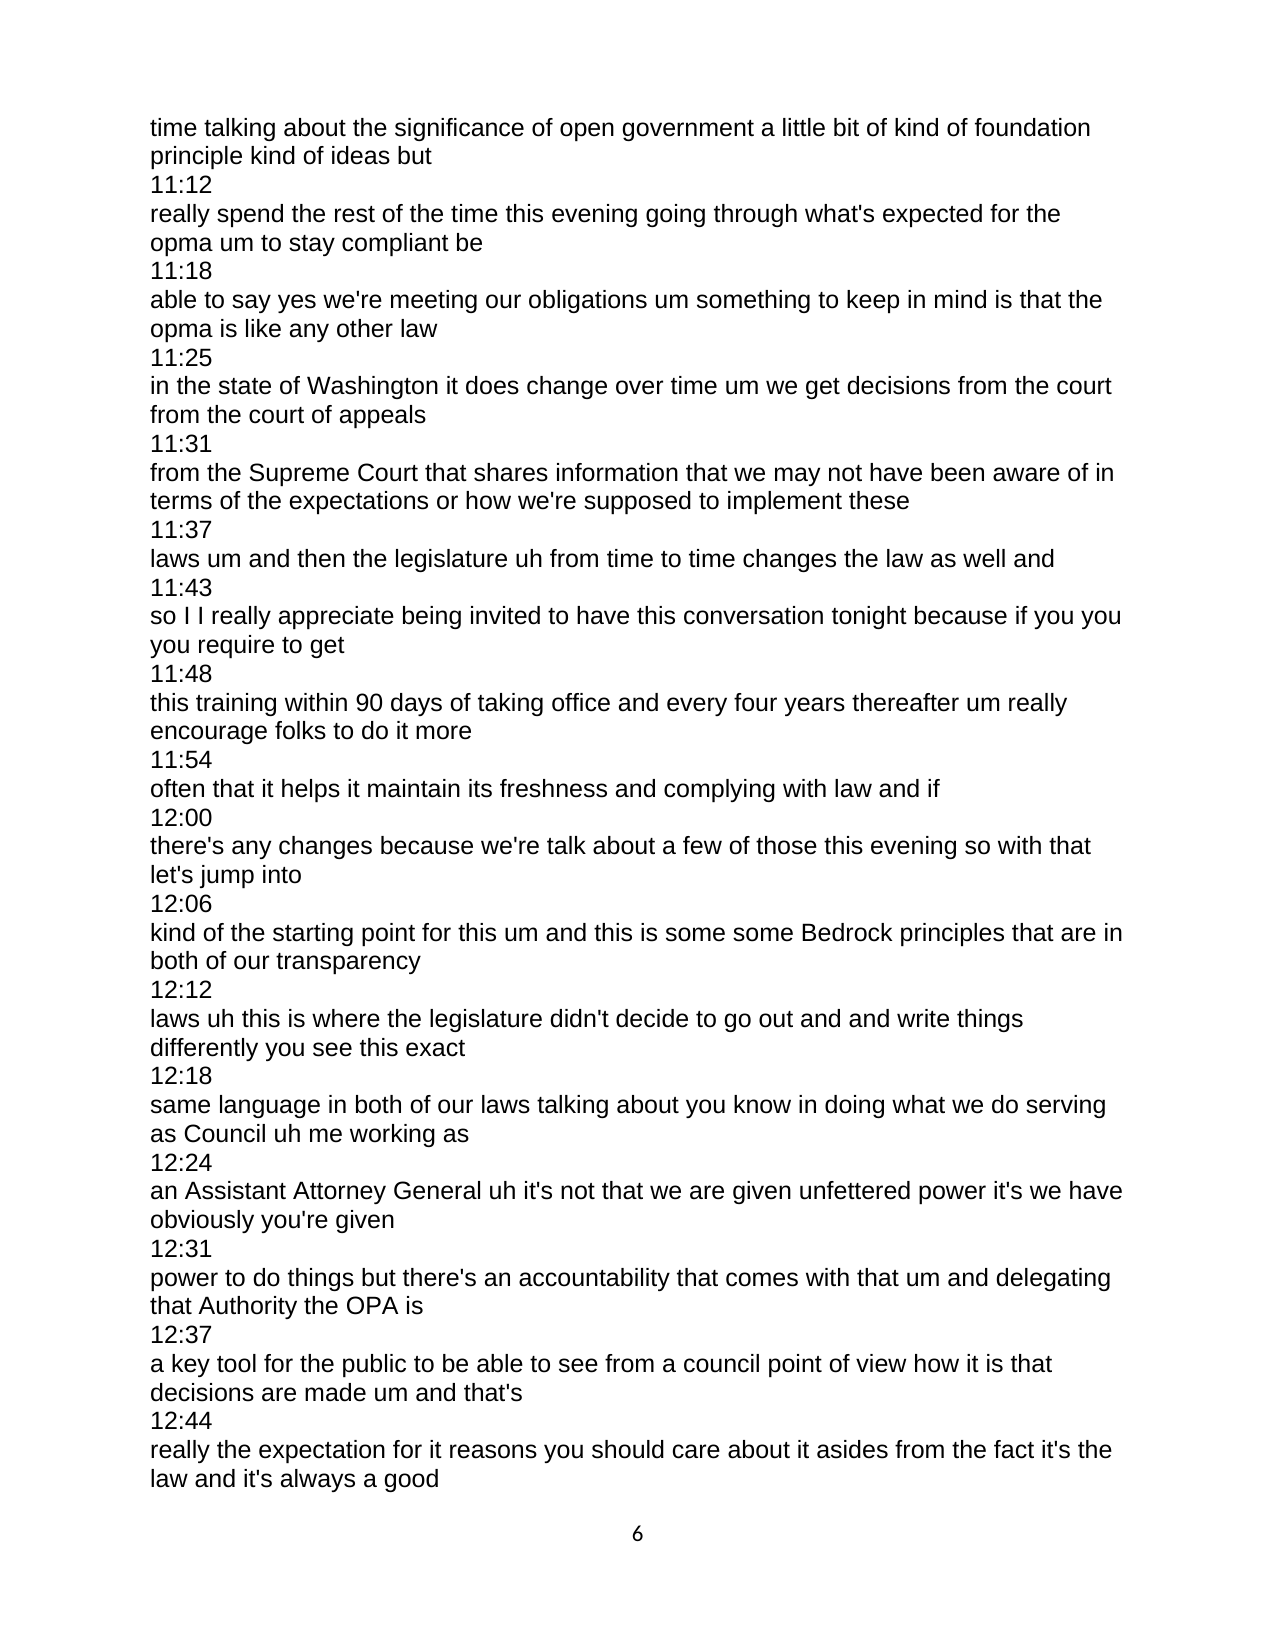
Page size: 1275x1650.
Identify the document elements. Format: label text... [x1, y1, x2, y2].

text 12:06 [150, 889, 1125, 917]
text laws uh this is where the legislature didn't decide to go out and and write things differently you see this exact [150, 1004, 1125, 1061]
text able to say yes we're meeting our obligations um something to keep in mind is that the opma is like any other law [150, 285, 1125, 342]
text there's any changes because we're talk about a few of those this evening so with that let's jump into [150, 831, 1125, 889]
text 11:25 [150, 342, 1125, 371]
text so I I really appreciate being invited to have this conversation tonight because if you you you require to get [150, 601, 1125, 659]
text 11:43 [150, 572, 1125, 601]
text 11:31 [150, 429, 1125, 457]
text in the state of Washington it does change over time um we get decisions from the court from the court of appeals [150, 371, 1125, 429]
text 11:48 [150, 659, 1125, 687]
text same language in both of our laws talking about you know in doing what we do serving as Council uh me working as [150, 1090, 1125, 1147]
text power to do things but there's an accountability that comes with that um and delegating that Authority the OPA is [150, 1262, 1125, 1320]
text 12:24 [150, 1147, 1125, 1176]
text really the expectation for it reasons you should care about it asides from the fact it's the law and it's always a good [150, 1435, 1125, 1492]
text time talking about the significance of open government a little bit of kind of foundation principle kind of ideas but [150, 112, 1125, 170]
text this training within 90 days of taking office and every four years thereafter um really encourage folks to do it more [150, 687, 1125, 745]
text 11:18 [150, 256, 1125, 285]
text an Assistant Attorney General uh it's not that we are given unfettered power it's we have obviously you're given [150, 1176, 1125, 1234]
text 12:18 [150, 1061, 1125, 1090]
text 11:12 [150, 170, 1125, 199]
text from the Supreme Court that shares information that we may not have been aware of in terms of the expectations or how we're supposed to implement these [150, 457, 1125, 515]
text a key tool for the public to be able to see from a council point of view how it is that decisions are made um and that's [150, 1349, 1125, 1406]
text really spend the rest of the time this evening going through what's expected for the opma um to stay compliant be [150, 199, 1125, 256]
text 12:37 [150, 1320, 1125, 1349]
text 12:31 [150, 1234, 1125, 1262]
text laws um and then the legislature uh from time to time changes the law as well and [150, 544, 1125, 572]
text often that it helps it maintain its freshness and complying with law and if [150, 774, 1125, 802]
text 11:37 [150, 515, 1125, 544]
text 11:54 [150, 745, 1125, 774]
text 12:12 [150, 975, 1125, 1004]
text kind of the starting point for this um and this is some some Bedrock principles that are in both of our transparency [150, 917, 1125, 975]
text 12:00 [150, 802, 1125, 831]
text 12:44 [150, 1406, 1125, 1435]
